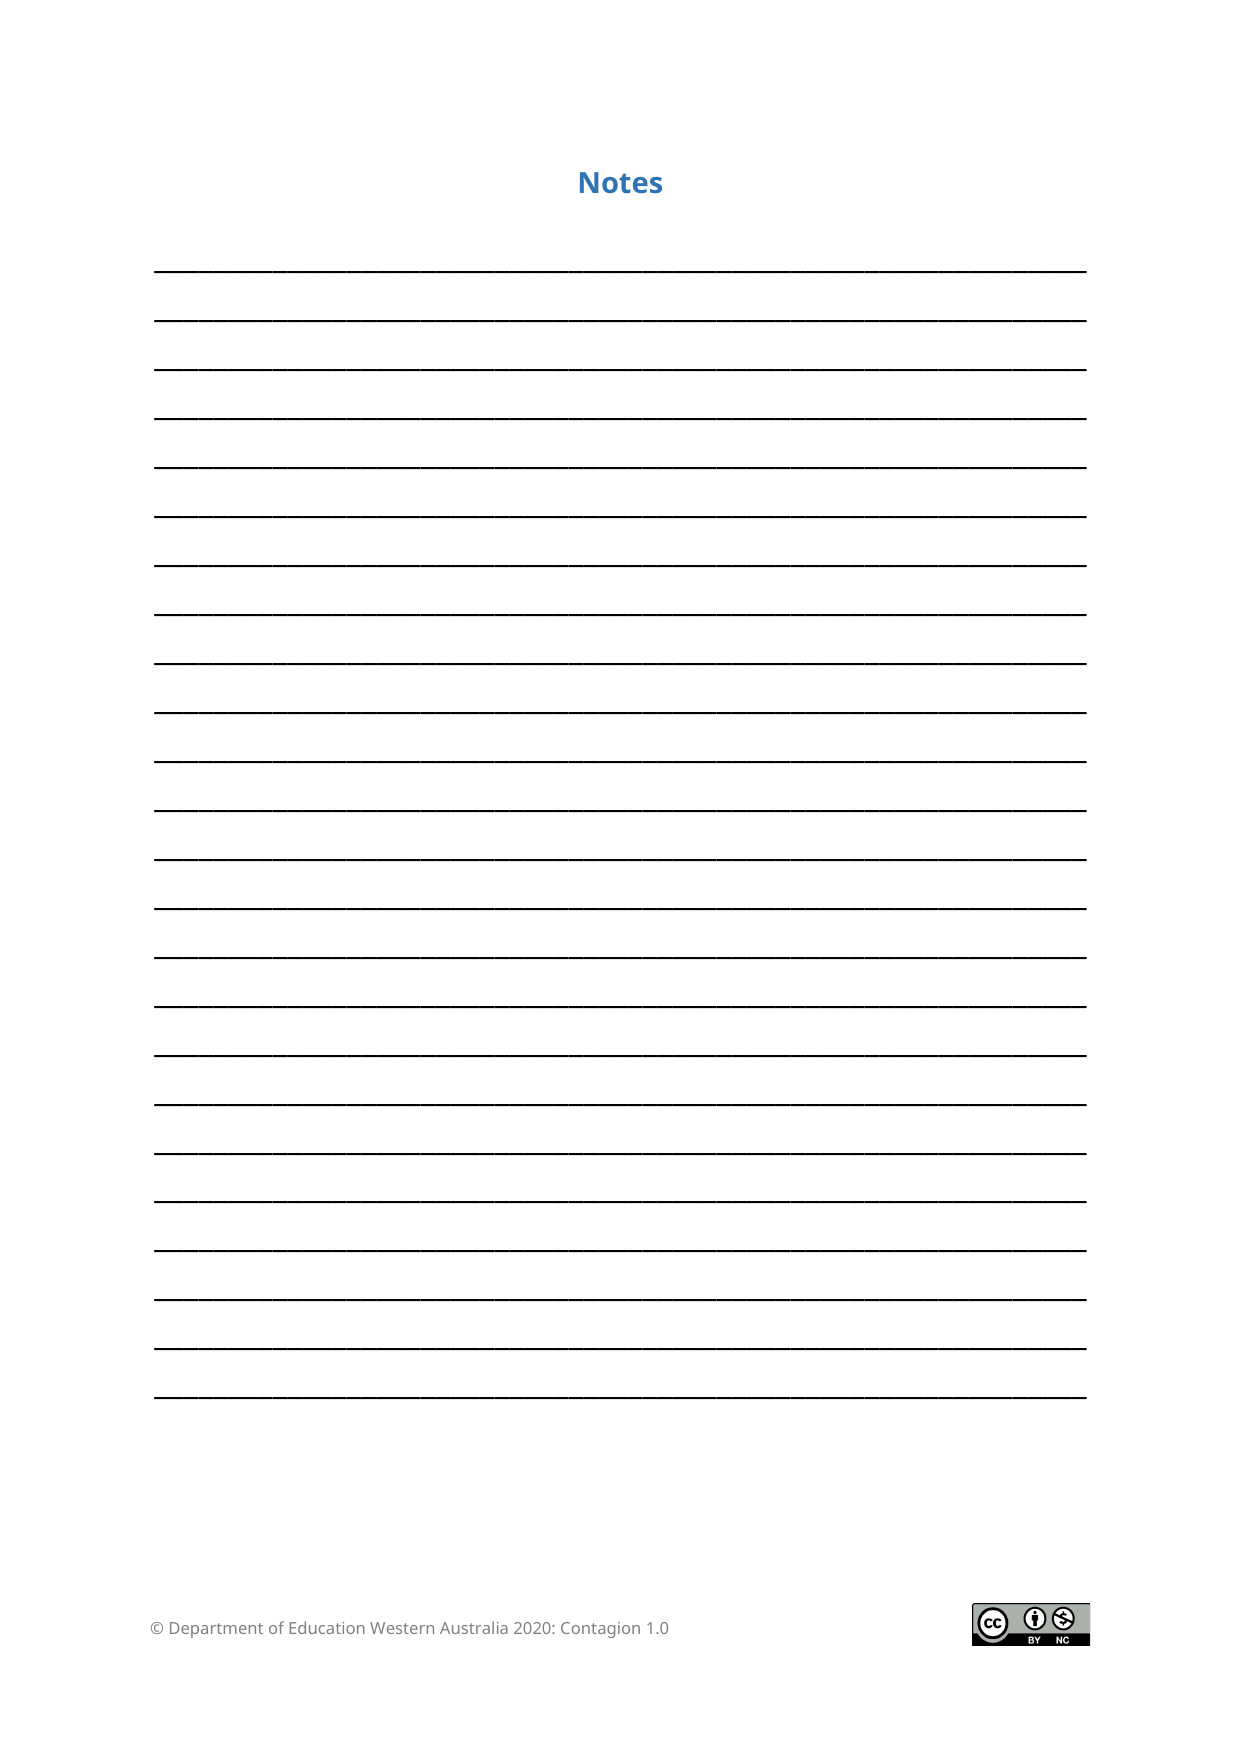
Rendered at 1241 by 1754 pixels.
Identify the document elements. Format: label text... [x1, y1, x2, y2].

picture [972, 1603, 1091, 1646]
subtitle Notes [150, 162, 1090, 202]
text ________________________________________________________________________________________________________________________________________________________________________________________________________________________________________________________________________________________________________________________________________________________________________________________________________________________________________________________________________________________________________________________________________________________________________________________________________________________________________________________________________________________________________________________________________________________________________________________________________________________________________________________________________________________________________________________________________________________________________________________________________________________________________________________________________________________________________________________________________________________________________________________________________________________________________________________________________________________________________________________________________________________________________________________________________________________________________________________________________________________________________________________________________________________________________ [150, 233, 1090, 1404]
